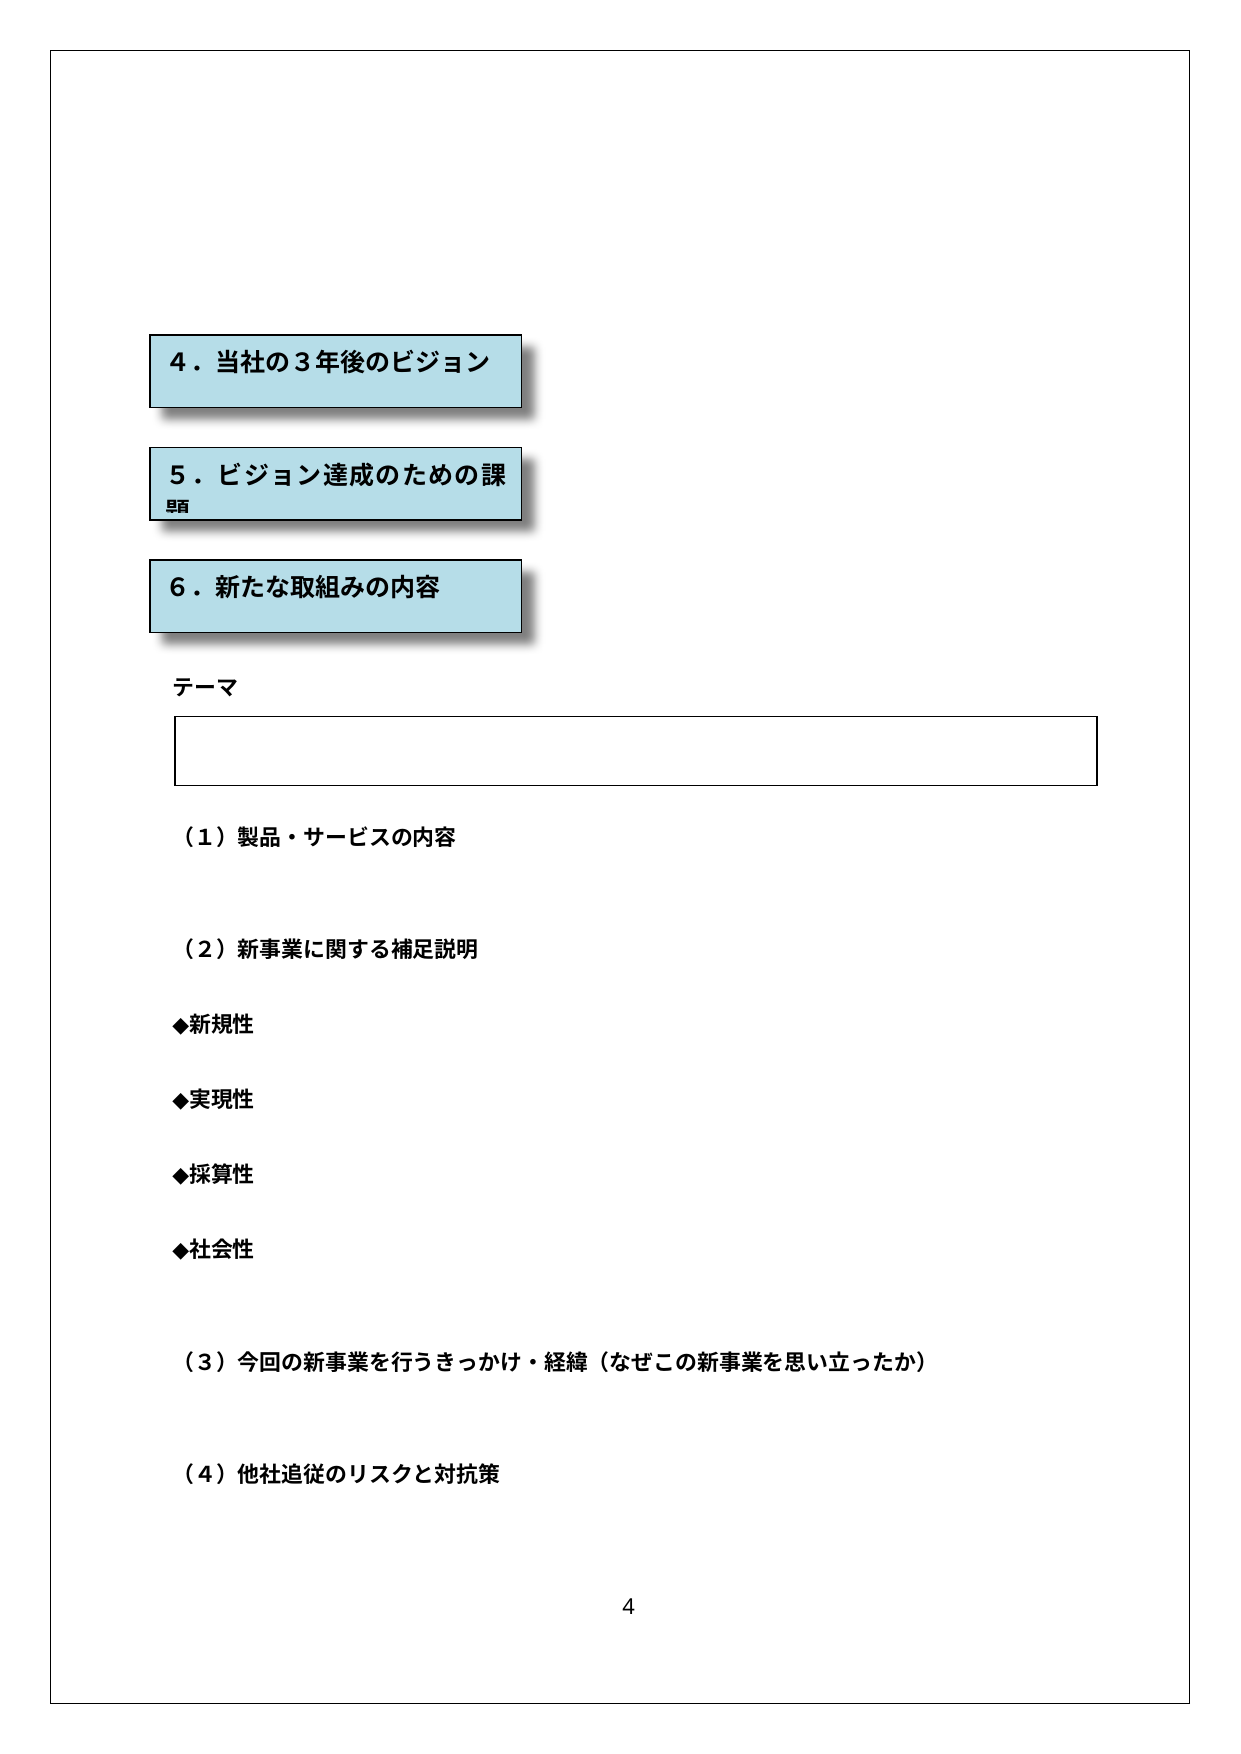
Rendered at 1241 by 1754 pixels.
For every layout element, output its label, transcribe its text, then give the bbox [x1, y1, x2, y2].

text テーマ [150, 667, 1106, 704]
text （３）今回の新事業を行うきっかけ・経緯（なぜこの新事業を思い立ったか） [150, 1342, 1106, 1379]
text ◆実現性 [150, 1079, 1106, 1117]
text （２）新事業に関する補足説明 [150, 929, 1106, 967]
text （１）製品・サービスの内容 [150, 817, 1106, 854]
text ◆社会性 [150, 1229, 1106, 1267]
text ◆新規性 [150, 1004, 1106, 1042]
text ◆採算性 [150, 1154, 1106, 1192]
text （４）他社追従のリスクと対抗策 [150, 1454, 1106, 1492]
